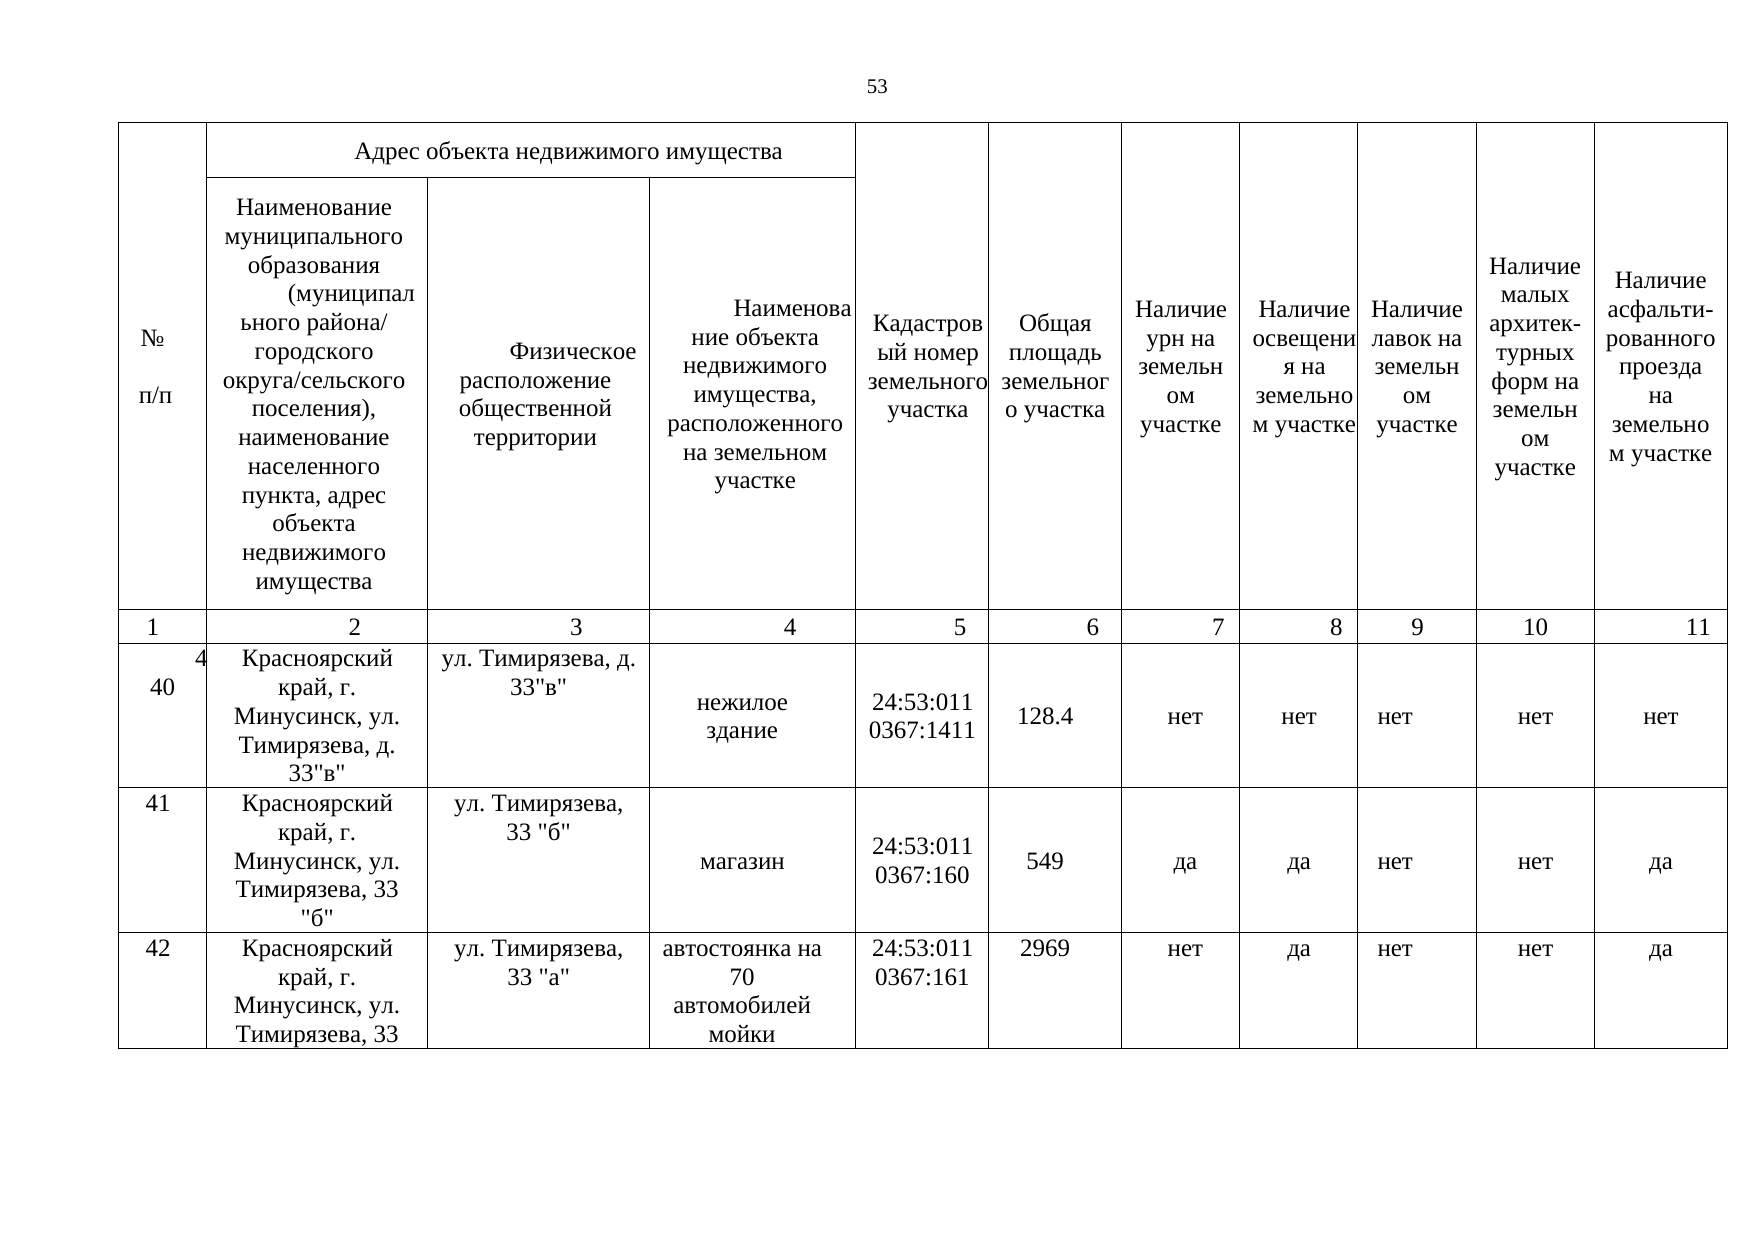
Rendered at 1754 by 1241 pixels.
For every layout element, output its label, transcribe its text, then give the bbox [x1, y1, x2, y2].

table_cell 11 [1595, 610, 1727, 642]
table_cell магазин [650, 788, 855, 932]
table_cell да [1595, 933, 1727, 1048]
table_cell 7 [1122, 610, 1239, 642]
table_header Наличие урн на земельном участке [1122, 123, 1239, 608]
table_cell нежилое здание [650, 644, 855, 787]
table_cell 24:53:0110367:160 [856, 788, 988, 932]
table_cell 1 [119, 610, 206, 642]
table_header Общая площадь земельного участка [989, 123, 1121, 608]
table_cell 6 [989, 610, 1121, 642]
table_cell 2 [207, 610, 427, 642]
table_cell 24:53:0110367:1411 [856, 644, 988, 787]
table_cell 9 [1358, 610, 1476, 642]
table_cell нет [1477, 788, 1594, 932]
table_cell нет [1240, 644, 1357, 787]
table_cell 128.4 [989, 644, 1121, 787]
table_cell да [1240, 788, 1357, 932]
table_cell Красноярский край, г. Минусинск, ул. Тимирязева, 33 "б" [207, 788, 427, 932]
table_cell 24:53:0110367:161 [856, 933, 988, 1048]
table_cell Наименование муниципального образования (муниципального района/ городского округа/сельского поселения), наименование населенного пункта, адрес объекта недвижимого имущества [207, 178, 427, 608]
table_cell Красноярский край, г. Минусинск, ул. Тимирязева, д. 33"в" [207, 644, 427, 787]
table_cell нет [1122, 933, 1239, 1048]
table_cell да [1122, 788, 1239, 932]
table_cell Физическое расположение общественной территории [428, 178, 649, 608]
table_cell да [1595, 788, 1727, 932]
table_cell нет [1358, 933, 1476, 1048]
table_cell нет [1595, 644, 1727, 787]
table_cell ул. Тимирязева, д. 33"в" [428, 644, 649, 787]
table_header № п/п [119, 123, 206, 608]
table_header Кадастровый номер земельного участка [856, 123, 988, 608]
table_cell 5 [856, 610, 988, 642]
table_cell 2969 [989, 933, 1121, 1048]
table_cell 4 [650, 610, 855, 642]
table_cell Наименование объекта недвижимого имущества, расположенного на земельном участке [650, 178, 855, 608]
table_cell ул. Тимирязева, 33 "б" [428, 788, 649, 932]
table_header Наличие лавок на земельном участке [1358, 123, 1476, 608]
table_cell 8 [1240, 610, 1357, 642]
table_cell нет [1477, 933, 1594, 1048]
table_cell Красноярский край, г. Минусинск, ул. Тимирязева, 33 "а" [207, 933, 427, 1048]
table_cell автостоянка на 70 автомобилей мойки автомобилей [650, 933, 855, 1048]
table_cell 440 [119, 644, 206, 787]
table_cell 10 [1477, 610, 1594, 642]
table_cell нет [1477, 644, 1594, 787]
table_cell да [1240, 933, 1357, 1048]
table_cell 42 [119, 933, 206, 1048]
table_header Наличие освещения на земельном участке [1240, 123, 1357, 608]
table_header Наличие асфальти-рованного проезда на земельном участке [1595, 123, 1727, 608]
table_cell 41 [119, 788, 206, 932]
table_header Наличие малых архитек-турных форм на земельном участке [1477, 123, 1594, 608]
table_cell 3 [428, 610, 649, 642]
table_cell нет [1122, 644, 1239, 787]
table_cell 549 [989, 788, 1121, 932]
table_header Адрес объекта недвижимого имущества [207, 123, 855, 177]
table_cell ул. Тимирязева, 33 "а" [428, 933, 649, 1048]
table_cell нет [1358, 788, 1476, 932]
table_cell нет [1358, 644, 1476, 787]
